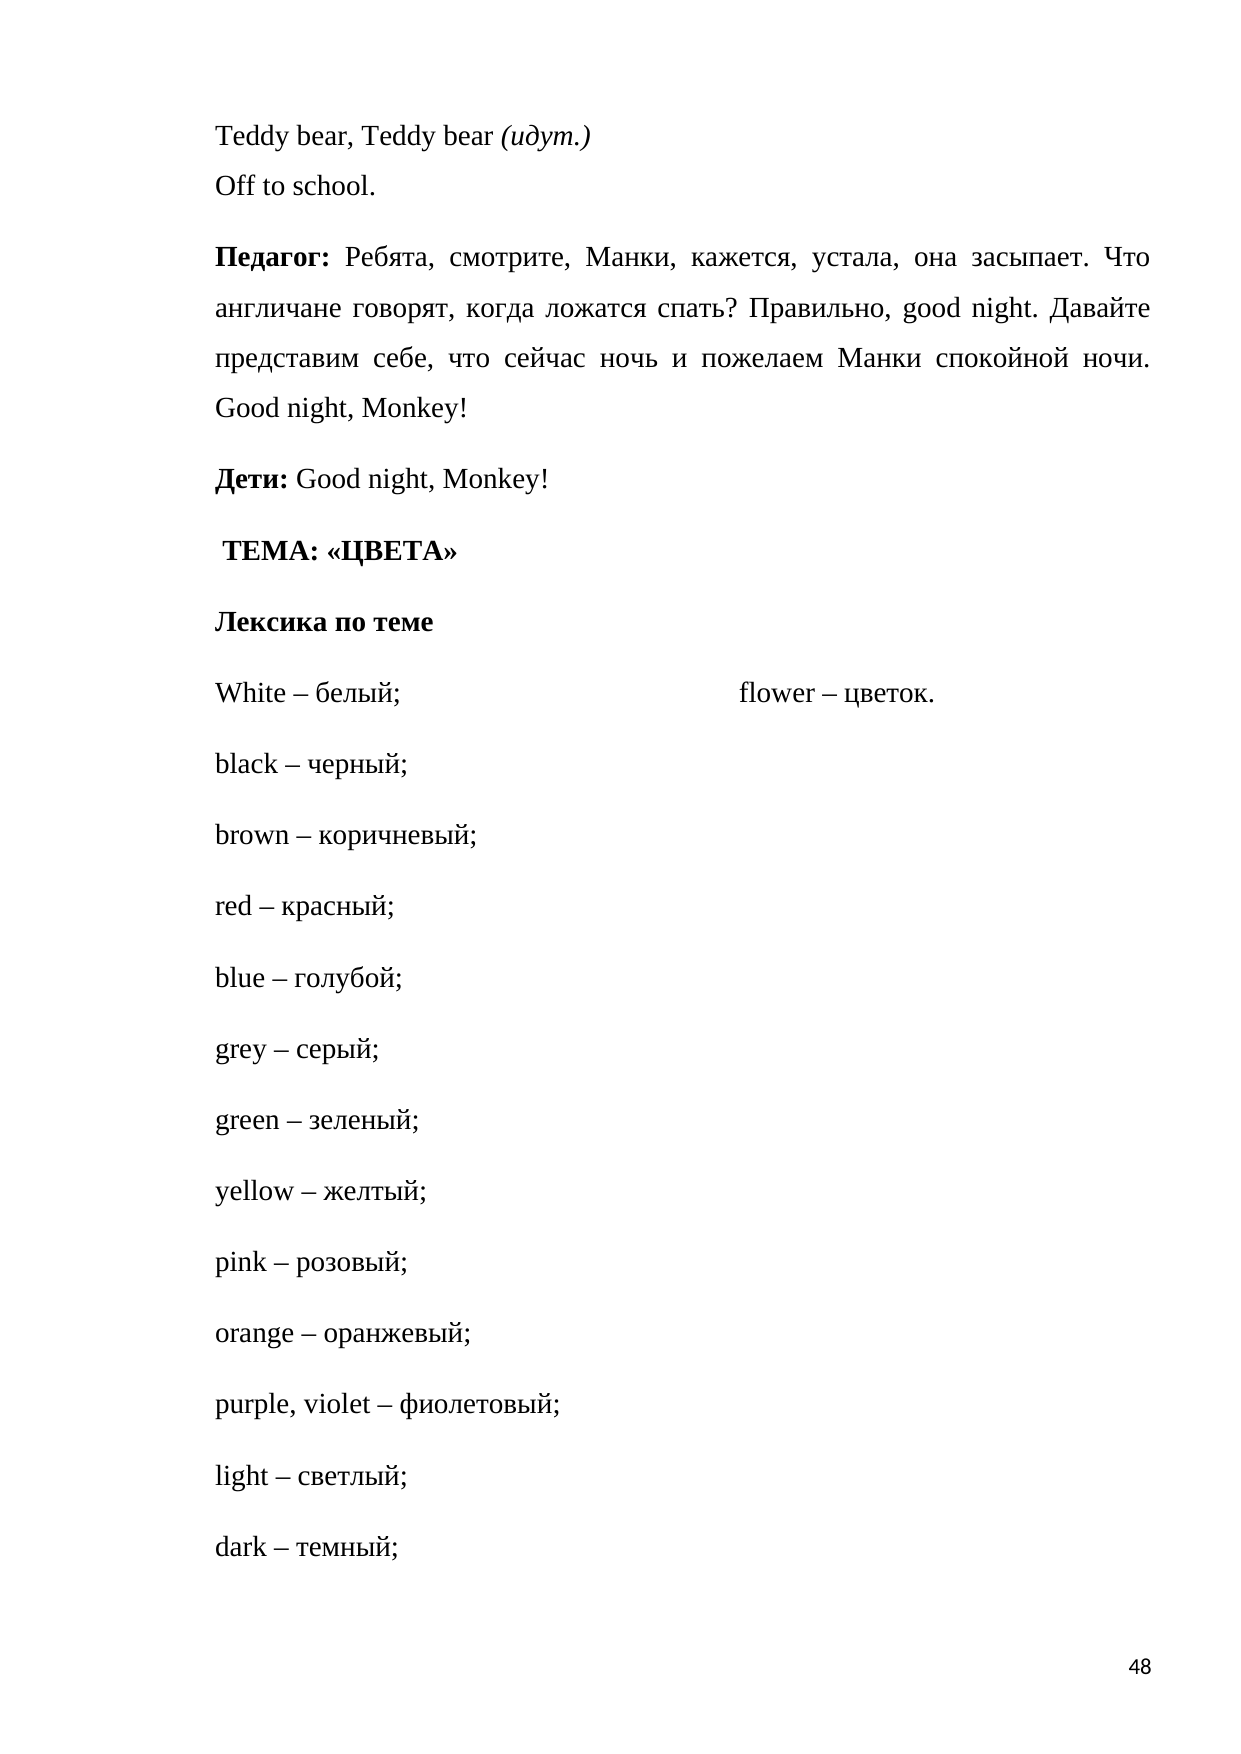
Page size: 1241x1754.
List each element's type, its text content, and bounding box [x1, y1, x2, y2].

text dark – темный; [215, 1529, 627, 1562]
text brown – коричневый; [215, 817, 627, 851]
text orange – оранжевый; [215, 1315, 627, 1349]
text Лексика по теме [215, 604, 1152, 637]
text flower – цветок. [739, 675, 1152, 709]
text green – зеленый; [215, 1102, 627, 1136]
text blue – голубой; [215, 960, 627, 993]
text yellow – желтый; [215, 1173, 627, 1207]
text red – красный; [215, 888, 627, 922]
text ТЕМА: «ЦВЕТА» [215, 533, 1152, 566]
text Teddy bear, Teddy bear (идут.) Off to school. [215, 118, 1152, 202]
text pink – розовый; [215, 1244, 627, 1278]
text grey – серый; [215, 1031, 627, 1064]
text White – белый; [215, 675, 627, 709]
text black – черный; [215, 746, 627, 780]
text Педагог: Ребята, смотрите, Манки, кажется, устала, она засыпает. Что англичане говорят, когда ложатся спать? Правильно, good night. Давайте представим себе, что сейчас ночь и пожелаем Манки спокойной ночи. Good night, Monkey! [215, 239, 1152, 424]
text Дети: Good night, Monkey! [215, 462, 1152, 495]
text light – светлый; [215, 1458, 627, 1491]
text purple, violet – фиолетовый; [215, 1387, 627, 1420]
